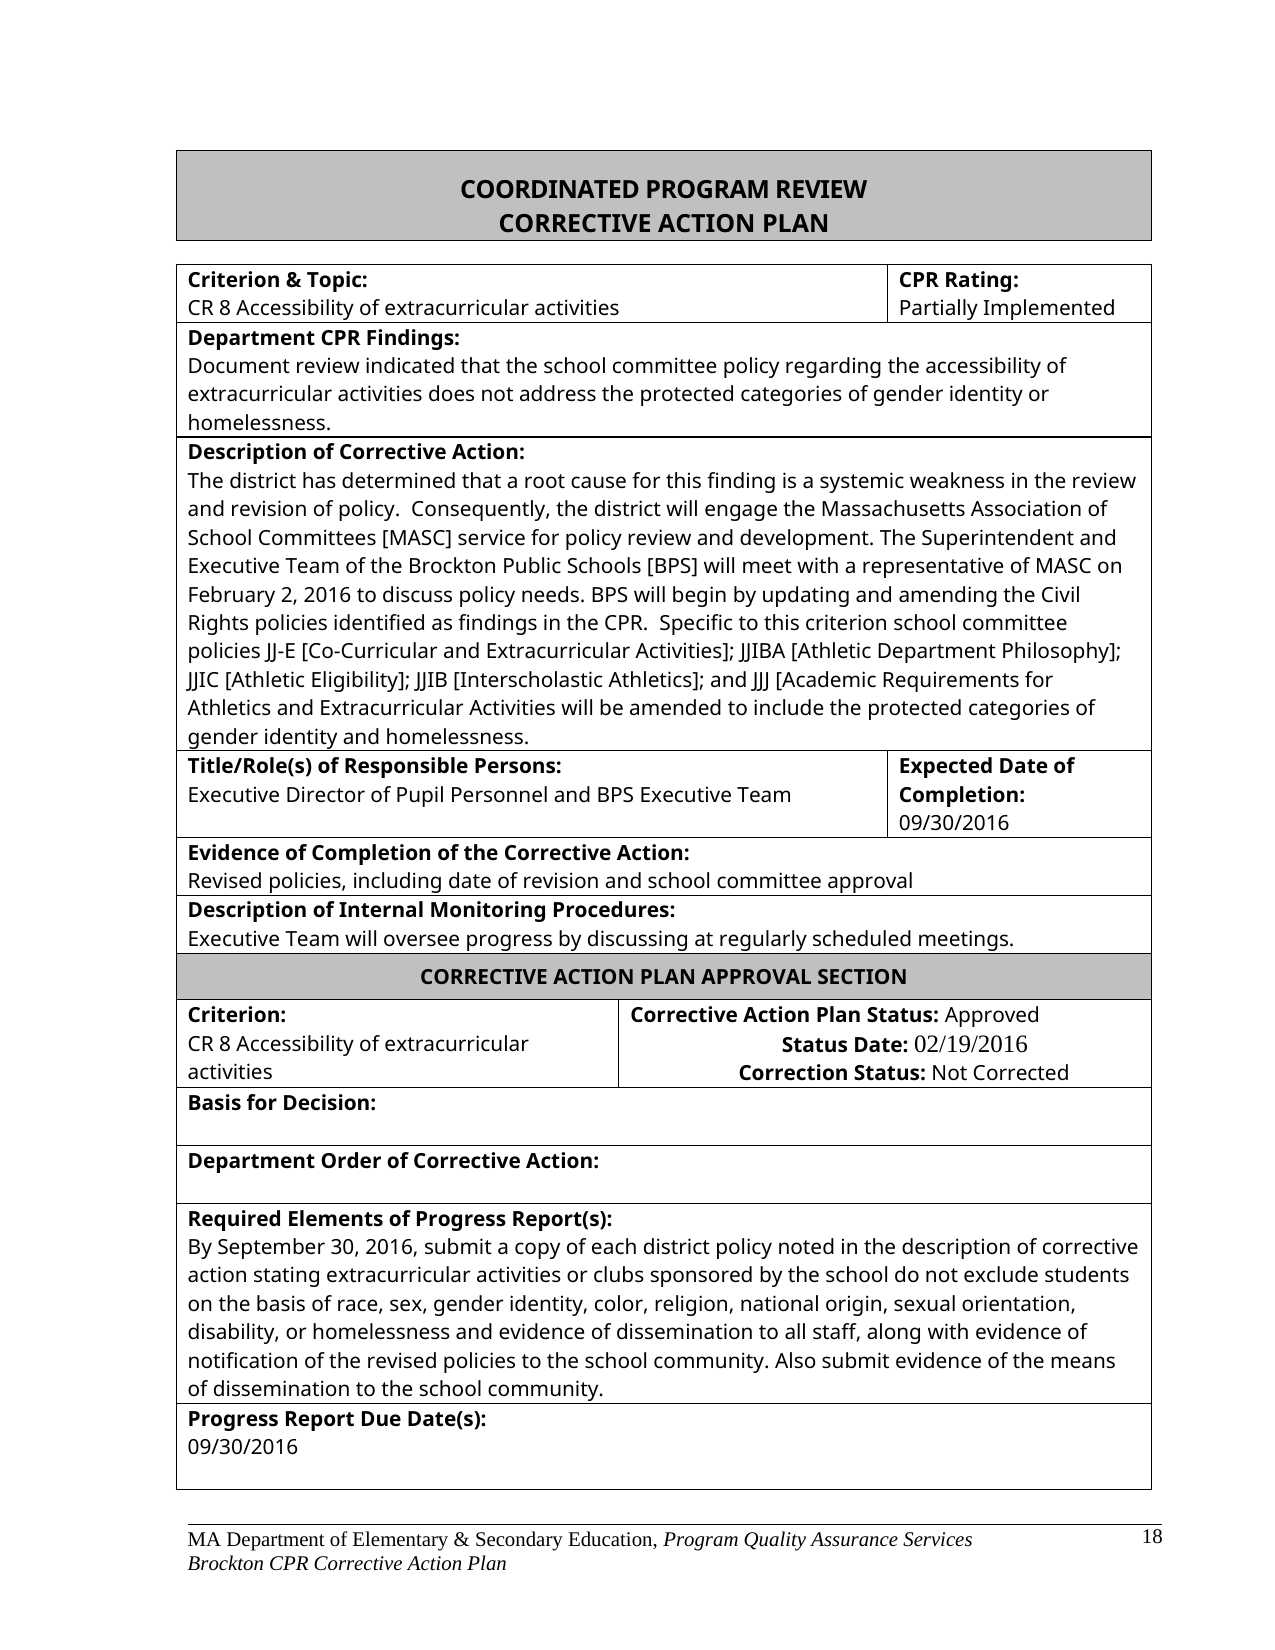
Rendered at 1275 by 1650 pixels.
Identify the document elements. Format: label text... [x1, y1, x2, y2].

table_cell Description of Internal Monitoring Procedures: Executive Team will oversee progress by discussing at regularly scheduled meetings. [177, 896, 1151, 952]
table_header Criterion & Topic: CR 8 Accessibility of extracurricular activities [177, 265, 887, 322]
table_cell Description of Corrective Action: The district has determined that a root cause for this finding is a systemic weakness in the review and revision of policy. Consequently, the district will engage the Massachusetts Association of School Committees [MASC] service for policy review and development. The Superintendent and Executive Team of the Brockton Public Schools [BPS] will meet with a representative of MASC on February 2, 2016 to discuss policy needs. BPS will begin by updating and amending the Civil Rights policies identified as findings in the CPR. Specific to this criterion school committee policies JJ-E [Co-Curricular and Extracurricular Activities]; JJIBA [Athletic Department Philosophy]; JJIC [Athletic Eligibility]; JJIB [Interscholastic Athletics]; and JJJ [Academic Requirements for Athletics and Extracurricular Activities will be amended to include the protected categories of gender identity and homelessness. [177, 438, 1151, 750]
table_cell Expected Date of Completion: 09/30/2016 [888, 751, 1151, 837]
table_cell Corrective Action Plan Status: Approved Status Date: 02/19/2016 Correction Status: Not Corrected [619, 1000, 1151, 1087]
table_cell Criterion: CR 8 Accessibility of extracurricular activities [177, 1000, 618, 1087]
table_cell Evidence of Completion of the Corrective Action: Revised policies, including date of revision and school committee approval [177, 838, 1151, 894]
table_header COORDINATED PROGRAM REVIEW CORRECTIVE ACTION PLAN [177, 151, 1151, 240]
table_header CPR Rating: Partially Implemented [888, 265, 1151, 322]
table_cell Title/Role(s) of Responsible Persons: Executive Director of Pupil Personnel and BPS Executive Team [177, 751, 887, 837]
table_cell Progress Report Due Date(s): 09/30/2016 [177, 1404, 1151, 1489]
table_cell Department CPR Findings: Document review indicated that the school committee policy regarding the accessibility of extracurricular activities does not address the protected categories of gender identity or homelessness. [177, 323, 1151, 436]
table_cell Required Elements of Progress Report(s): By September 30, 2016, submit a copy of each district policy noted in the description of corrective action stating extracurricular activities or clubs sponsored by the school do not exclude students on the basis of race, sex, gender identity, color, religion, national origin, sexual orientation, disability, or homelessness and evidence of dissemination to all staff, along with evidence of notification of the revised policies to the school community. Also submit evidence of the means of dissemination to the school community. [177, 1204, 1151, 1403]
table_cell CORRECTIVE ACTION PLAN APPROVAL SECTION [177, 954, 1151, 999]
table_cell Basis for Decision: [177, 1088, 1151, 1145]
table_cell Department Order of Corrective Action: [177, 1146, 1151, 1203]
